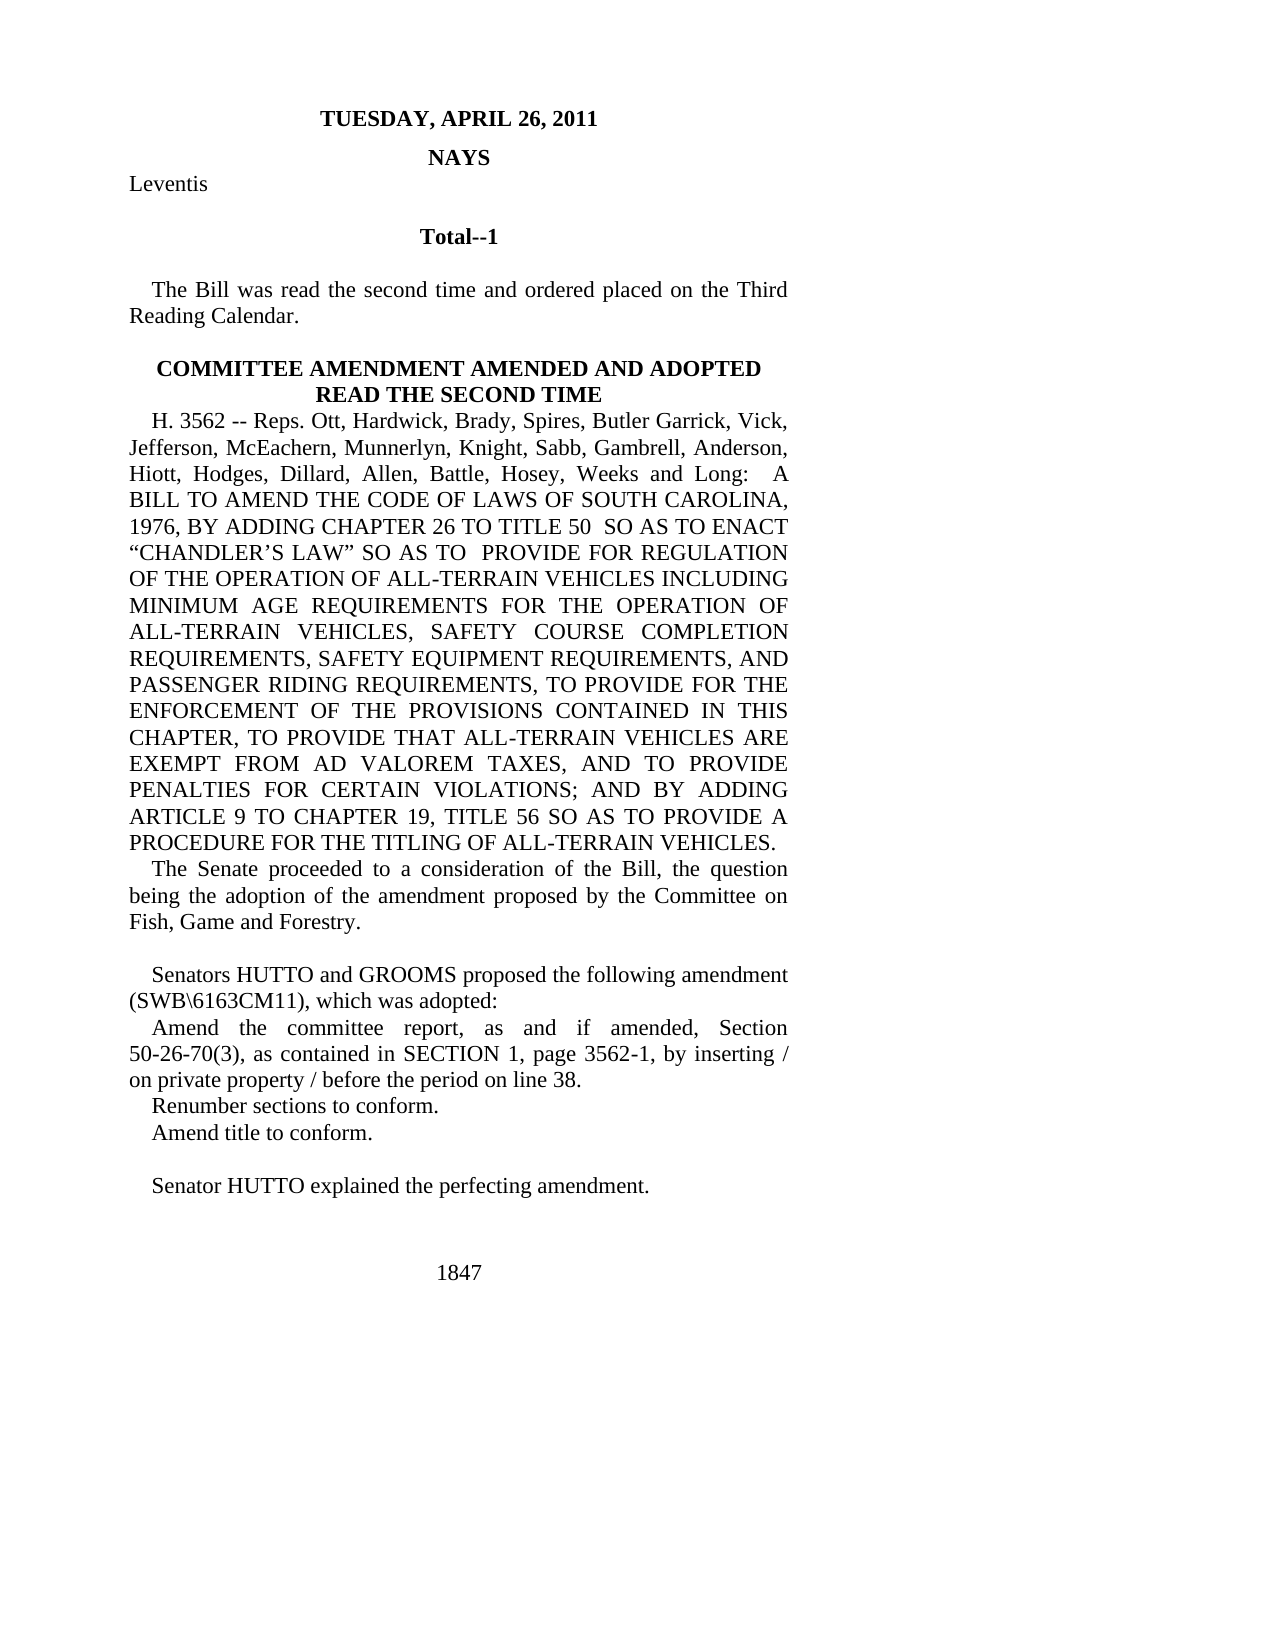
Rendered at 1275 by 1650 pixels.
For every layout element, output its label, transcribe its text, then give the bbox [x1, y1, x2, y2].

text The Bill was read the second time and ordered placed on the Third Reading Calendar. [129, 276, 789, 328]
text Amend title to conform. [129, 1119, 789, 1145]
text Renumber sections to conform. [129, 1093, 789, 1119]
text Leventis [129, 170, 789, 197]
text NAYS [129, 144, 789, 170]
text Amend the committee report, as and if amended, Section 50-26-70(3), as contained in SECTION 1, page 3562-1, by inserting / on private property / before the period on line 38. [129, 1013, 789, 1093]
text Senators HUTTO and GROOMS proposed the following amendment (SWB\6163CM11), which was adopted: [129, 961, 789, 1013]
text The Senate proceeded to a consideration of the Bill, the question being the adoption of the amendment proposed by the Committee on Fish, Game and Forestry. [129, 855, 789, 934]
text READ THE SECOND TIME [129, 381, 789, 407]
text COMMITTEE AMENDMENT AMENDED AND ADOPTED [129, 355, 789, 381]
text Total--1 [129, 223, 789, 249]
text H. 3562 -- Reps. Ott, Hardwick, Brady, Spires, Butler Garrick, Vick, Jefferson, McEachern, Munnerlyn, Knight, Sabb, Gambrell, Anderson, Hiott, Hodges, Dillard, Allen, Battle, Hosey, Weeks and Long: A BILL TO AMEND THE CODE OF LAWS OF SOUTH CAROLINA, 1976, BY ADDING CHAPTER 26 TO TITLE 50 SO AS TO ENACT “CHANDLER’S LAW” SO AS TO PROVIDE FOR REGULATION OF THE OPERATION OF ALL-TERRAIN VEHICLES INCLUDING MINIMUM AGE REQUIREMENTS FOR THE OPERATION OF ALL-TERRAIN VEHICLES, SAFETY COURSE COMPLETION REQUIREMENTS, SAFETY EQUIPMENT REQUIREMENTS, AND PASSENGER RIDING REQUIREMENTS, TO PROVIDE FOR THE ENFORCEMENT OF THE PROVISIONS CONTAINED IN THIS CHAPTER, TO PROVIDE THAT ALL-TERRAIN VEHICLES ARE EXEMPT FROM AD VALOREM TAXES, AND TO PROVIDE PENALTIES FOR CERTAIN VIOLATIONS; AND BY ADDING ARTICLE 9 TO CHAPTER 19, TITLE 56 SO AS TO PROVIDE A PROCEDURE FOR THE TITLING OF ALL-TERRAIN VEHICLES. [129, 407, 789, 855]
text Senator HUTTO explained the perfecting amendment. [129, 1172, 789, 1198]
